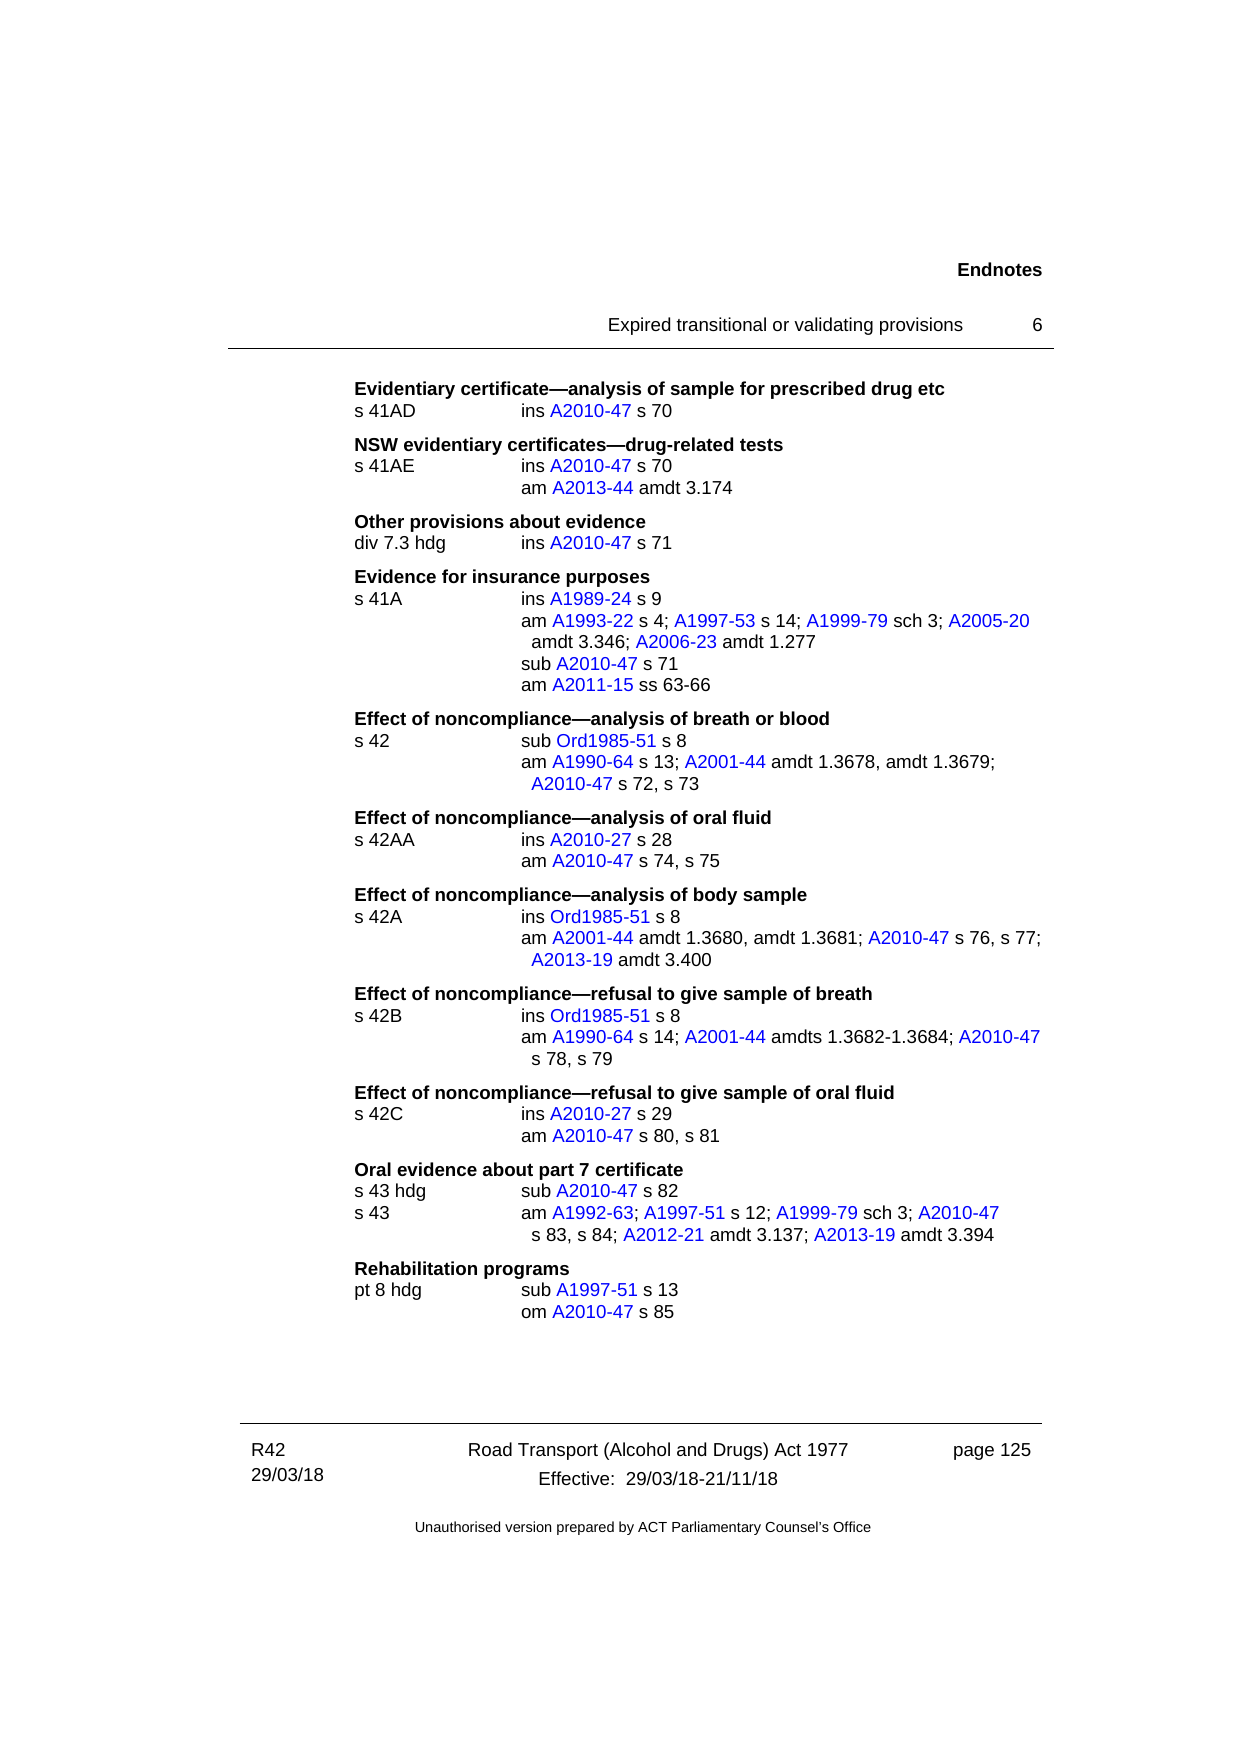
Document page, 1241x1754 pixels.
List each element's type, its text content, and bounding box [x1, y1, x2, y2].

text s 41A ins A1989-24 s 9 [354, 588, 1042, 609]
text sub A2010-47 s 71 [354, 652, 1042, 674]
text Effect of noncompliance—refusal to give sample of oral fluid [354, 1082, 1042, 1103]
text s 42B ins Ord1985-51 s 8 [354, 1004, 1042, 1026]
text am A2011-15 ss 63-66 [354, 674, 1042, 696]
text s 42C ins A2010-27 s 29 [354, 1103, 1042, 1125]
text div 7.3 hdg ins A2010-47 s 71 [354, 532, 1042, 554]
text s 41AD ins A2010-47 s 70 [354, 399, 1042, 421]
text Effect of noncompliance—refusal to give sample of breath [354, 983, 1042, 1004]
text s 42AA ins A2010-27 s 28 [354, 828, 1042, 850]
text Other provisions about evidence [354, 511, 1042, 532]
text am A2010-47 s 80, s 81 [354, 1125, 1042, 1146]
text om A2010-47 s 85 [354, 1301, 1042, 1322]
text am A1993-22 s 4; A1997-53 s 14; A1999-79 sch 3; A2005-20 amdt 3.346; A2006-23 amdt 1.277 [354, 609, 1042, 652]
text pt 8 hdg sub A1997-51 s 13 [354, 1279, 1042, 1301]
text s 43 am A1992-63; A1997-51 s 12; A1999-79 sch 3; A2010-47 s 83, s 84; A2012-21 amdt 3.137; A2013-19 amdt 3.394 [354, 1202, 1042, 1245]
text am A1990-64 s 14; A2001-44 amdts 1.3682-1.3684; A2010-47 s 78, s 79 [354, 1026, 1042, 1069]
text s 43 hdg sub A2010-47 s 82 [354, 1180, 1042, 1202]
text Effect of noncompliance—analysis of body sample [354, 884, 1042, 906]
text am A2013-44 amdt 3.174 [354, 477, 1042, 498]
text Evidentiary certificate—analysis of sample for prescribed drug etc [354, 378, 1042, 399]
text am A2001-44 amdt 1.3680, amdt 1.3681; A2010-47 s 76, s 77; A2013-19 amdt 3.400 [354, 927, 1042, 970]
text Evidence for insurance purposes [354, 566, 1042, 588]
text Rehabilitation programs [354, 1257, 1042, 1279]
text Effect of noncompliance—analysis of breath or blood [354, 708, 1042, 730]
text NSW evidentiary certificates—drug-related tests [354, 433, 1042, 455]
text Oral evidence about part 7 certificate [354, 1159, 1042, 1180]
text am A2010-47 s 74, s 75 [354, 850, 1042, 872]
text s 41AE ins A2010-47 s 70 [354, 455, 1042, 477]
text am A1990-64 s 13; A2001-44 amdt 1.3678, amdt 1.3679; A2010-47 s 72, s 73 [354, 751, 1042, 794]
text Effect of noncompliance—analysis of oral fluid [354, 807, 1042, 828]
text s 42A ins Ord1985-51 s 8 [354, 906, 1042, 927]
text s 42 sub Ord1985-51 s 8 [354, 730, 1042, 751]
